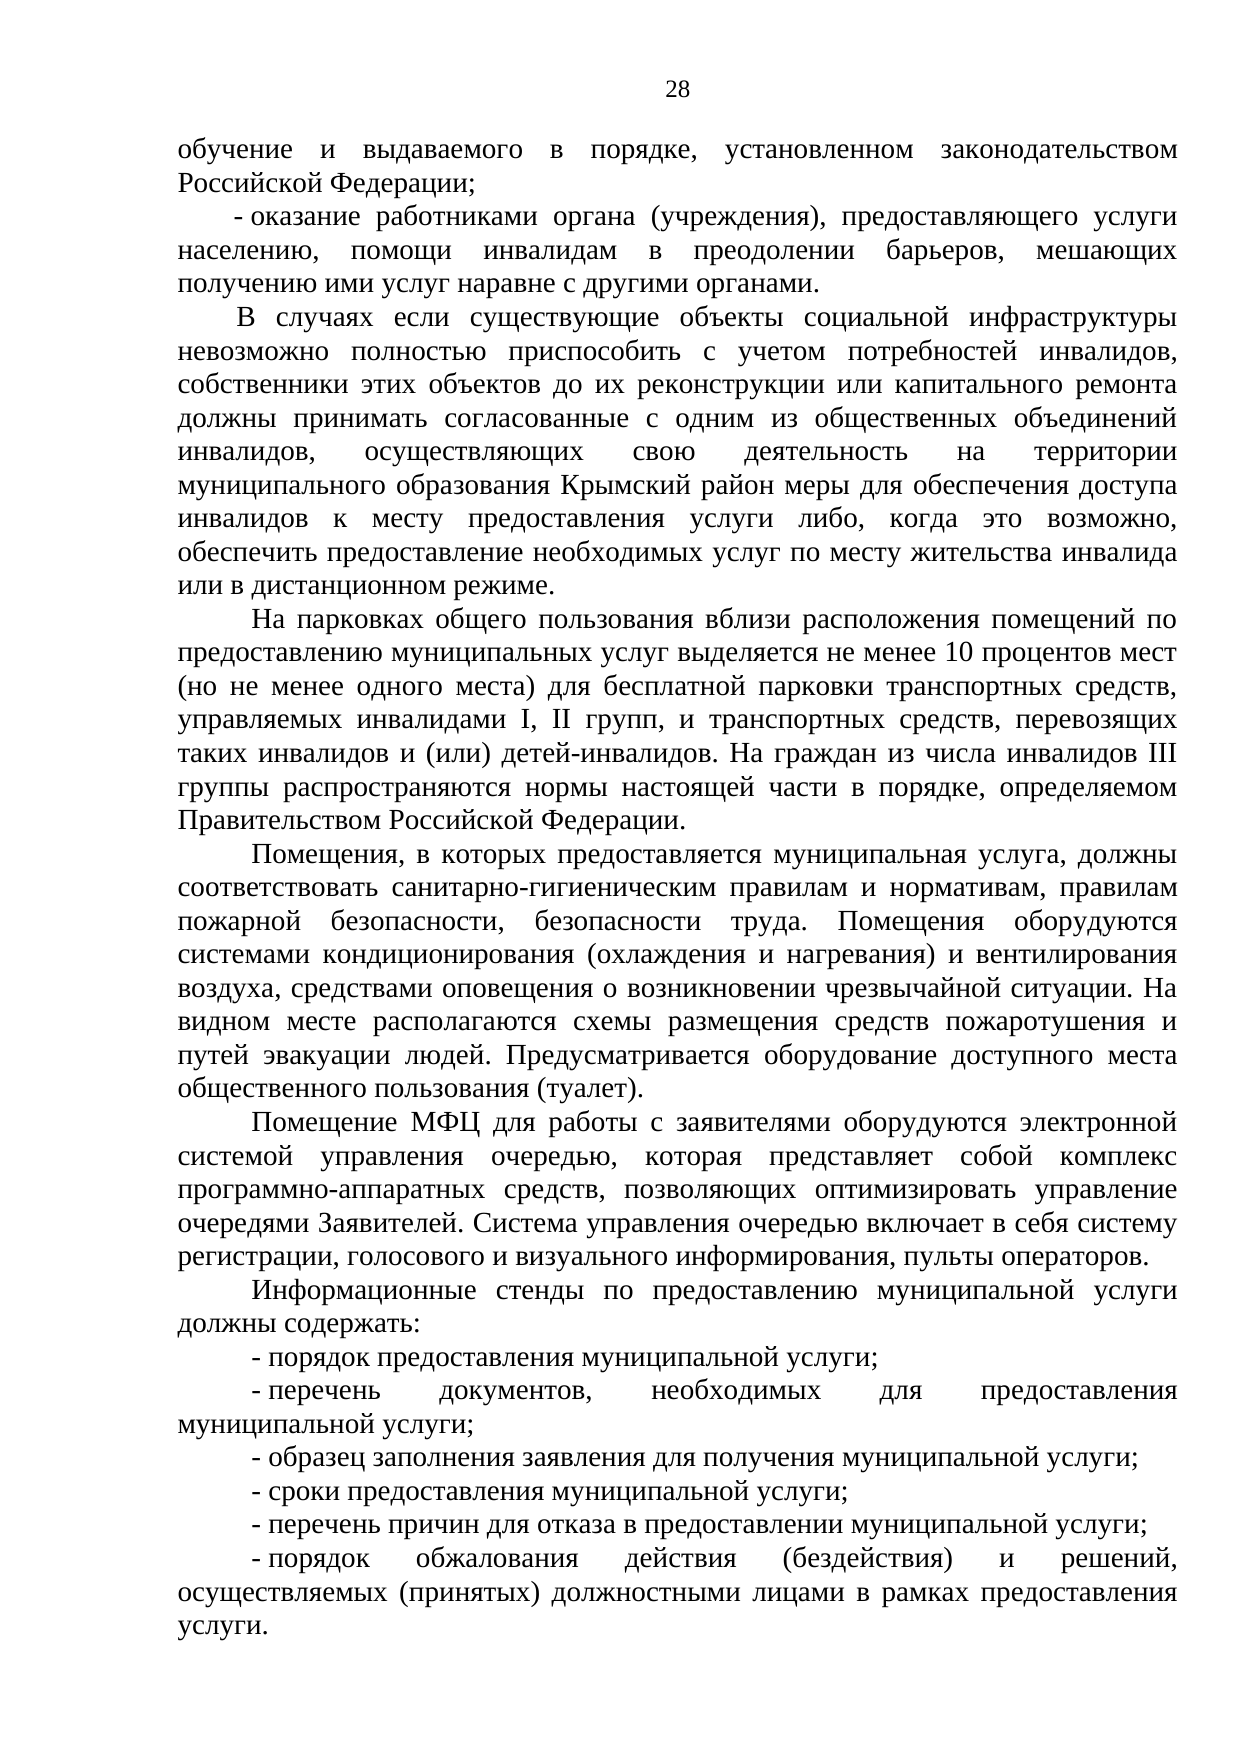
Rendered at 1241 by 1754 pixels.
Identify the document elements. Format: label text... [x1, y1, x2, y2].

text На парковках общего пользования вблизи расположения помещений по предоставлению муниципальных услуг выделяется не менее 10 процентов мест (но не менее одного места) для бесплатной парковки транспортных средств, управляемых инвалидами I, II групп, и транспортных средств, перевозящих таких инвалидов и (или) детей-инвалидов. На граждан из числа инвалидов III группы распространяются нормы настоящей части в порядке, определяемом Правительством Российской Федерации. [177, 601, 1178, 836]
text - оказание работниками органа (учреждения), предоставляющего услуги населению, помощи инвалидам в преодолении барьеров, мешающих получению ими услуг наравне с другими органами. [177, 198, 1178, 299]
text - перечень причин для отказа в предоставлении муниципальной услуги; [177, 1507, 1178, 1540]
text Информационные стенды по предоставлению муниципальной услуги должны содержать: [177, 1272, 1178, 1339]
text - порядок обжалования действия (бездействия) и решений, осуществляемых (принятых) должностными лицами в рамках предоставления услуги. [177, 1540, 1178, 1641]
text В случаях если существующие объекты социальной инфраструктуры невозможно полностью приспособить с учетом потребностей инвалидов, собственники этих объектов до их реконструкции или капитального ремонта должны принимать согласованные с одним из общественных объединений инвалидов, осуществляющих свою деятельность на территории муниципального образования Крымский район меры для обеспечения доступа инвалидов к месту предоставления услуги либо, когда это возможно, обеспечить предоставление необходимых услуг по месту жительства инвалида или в дистанционном режиме. [177, 299, 1178, 601]
text - сроки предоставления муниципальной услуги; [177, 1473, 1178, 1507]
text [177, 131, 1178, 198]
text Помещение МФЦ для работы с заявителями оборудуются электронной системой управления очередью, которая представляет собой комплекс программно-аппаратных средств, позволяющих оптимизировать управление очередями Заявителей. Система управления очередью включает в себя систему регистрации, голосового и визуального информирования, пульты операторов. [177, 1104, 1178, 1272]
text - порядок предоставления муниципальной услуги; [177, 1339, 1178, 1372]
text - образец заполнения заявления для получения муниципальной услуги; [177, 1439, 1178, 1473]
text - перечень документов, необходимых для предоставления муниципальной услуги; [177, 1372, 1178, 1439]
text Помещения, в которых предоставляется муниципальная услуга, должны соответствовать санитарно-гигиеническим правилам и нормативам, правилам пожарной безопасности, безопасности труда. Помещения оборудуются системами кондиционирования (охлаждения и нагревания) и вентилирования воздуха, средствами оповещения о возникновении чрезвычайной ситуации. На видном месте располагаются схемы размещения средств пожаротушения и путей эвакуации людей. Предусматривается оборудование доступного места общественного пользования (туалет). [177, 836, 1178, 1104]
